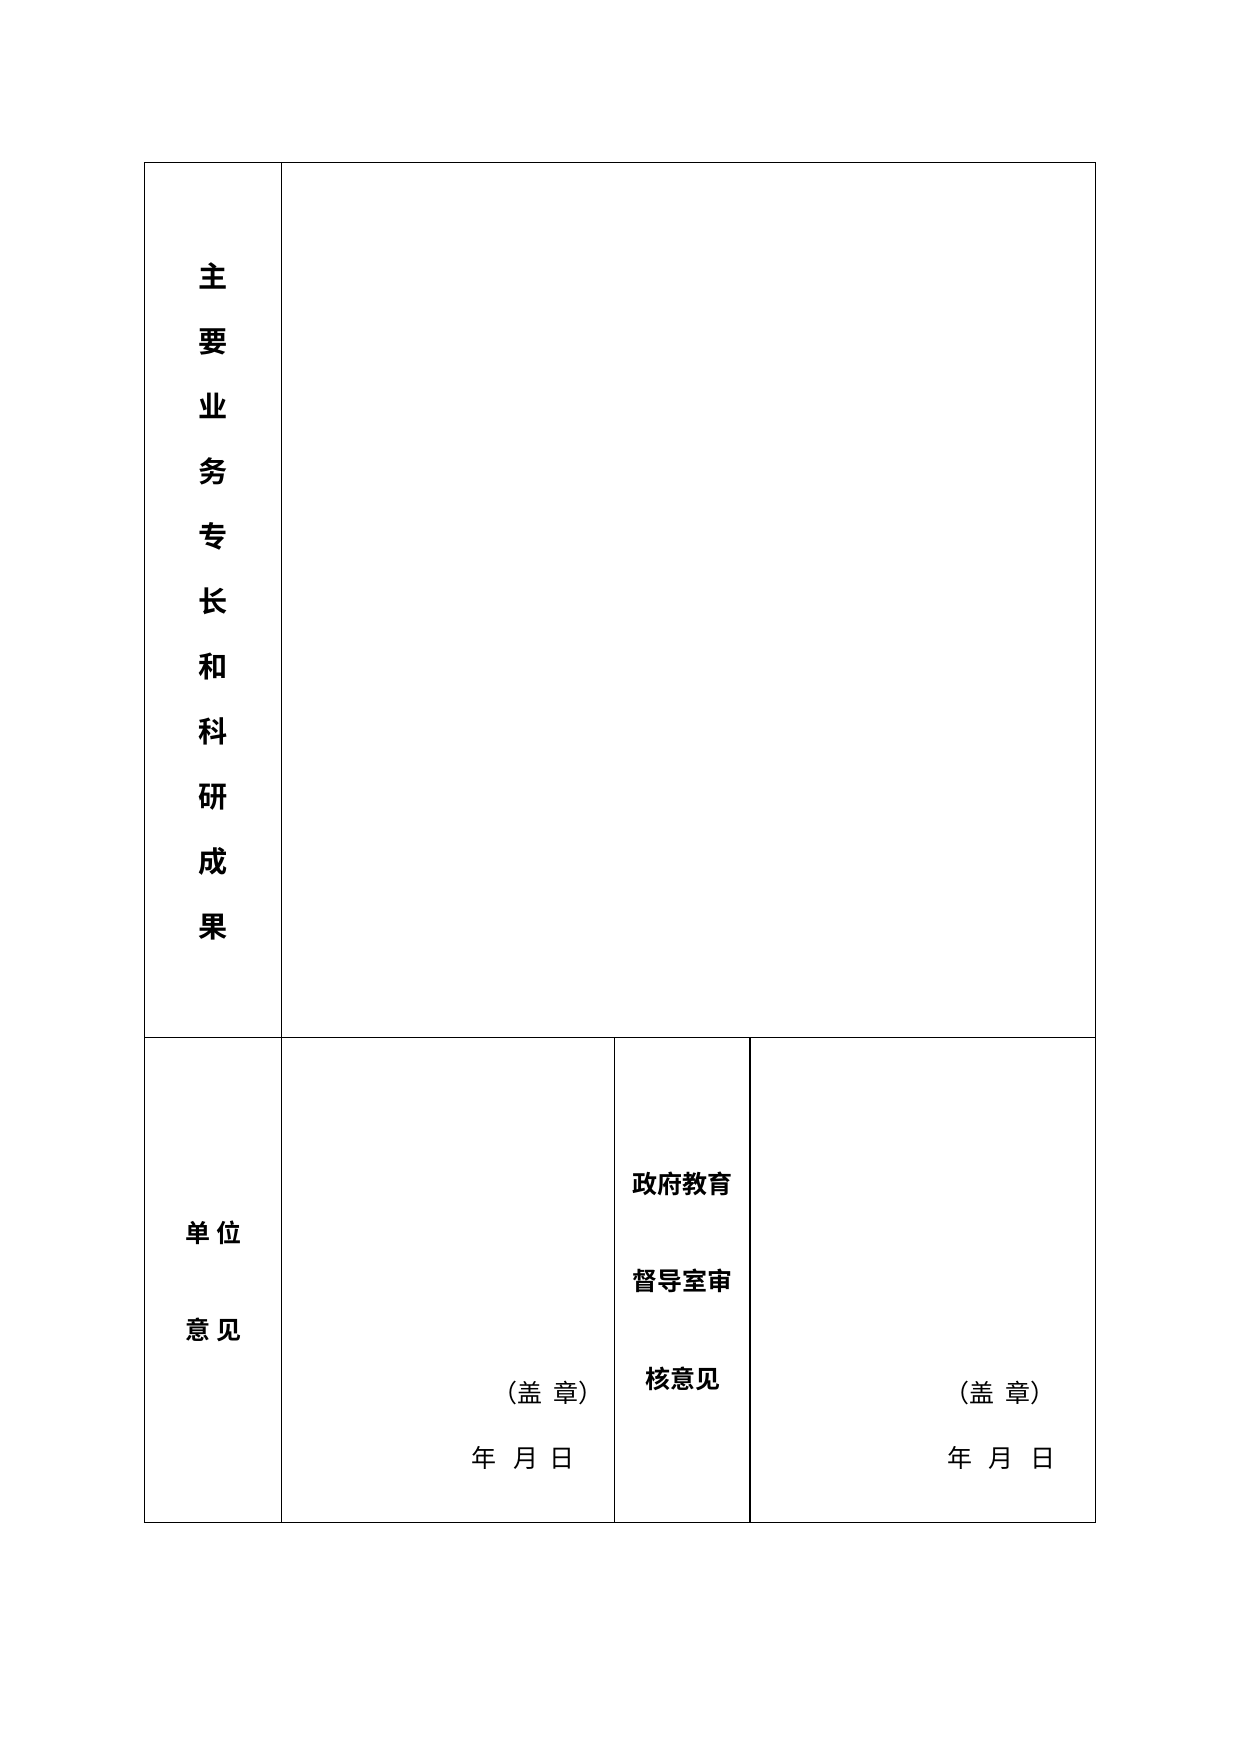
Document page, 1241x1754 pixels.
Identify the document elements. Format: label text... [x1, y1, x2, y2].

table_cell （盖 章） 年 月 日 [751, 1038, 1095, 1522]
table_cell （盖 章） 年 月 日 [282, 1038, 614, 1522]
table_cell 主 要 业 务 专 长 和 科 研 成 果 [145, 163, 281, 1037]
table_cell 政府教育 督导室审 核意见 [615, 1038, 749, 1522]
table_cell [282, 163, 1095, 1037]
table_cell 单 位 意 见 [145, 1038, 281, 1522]
